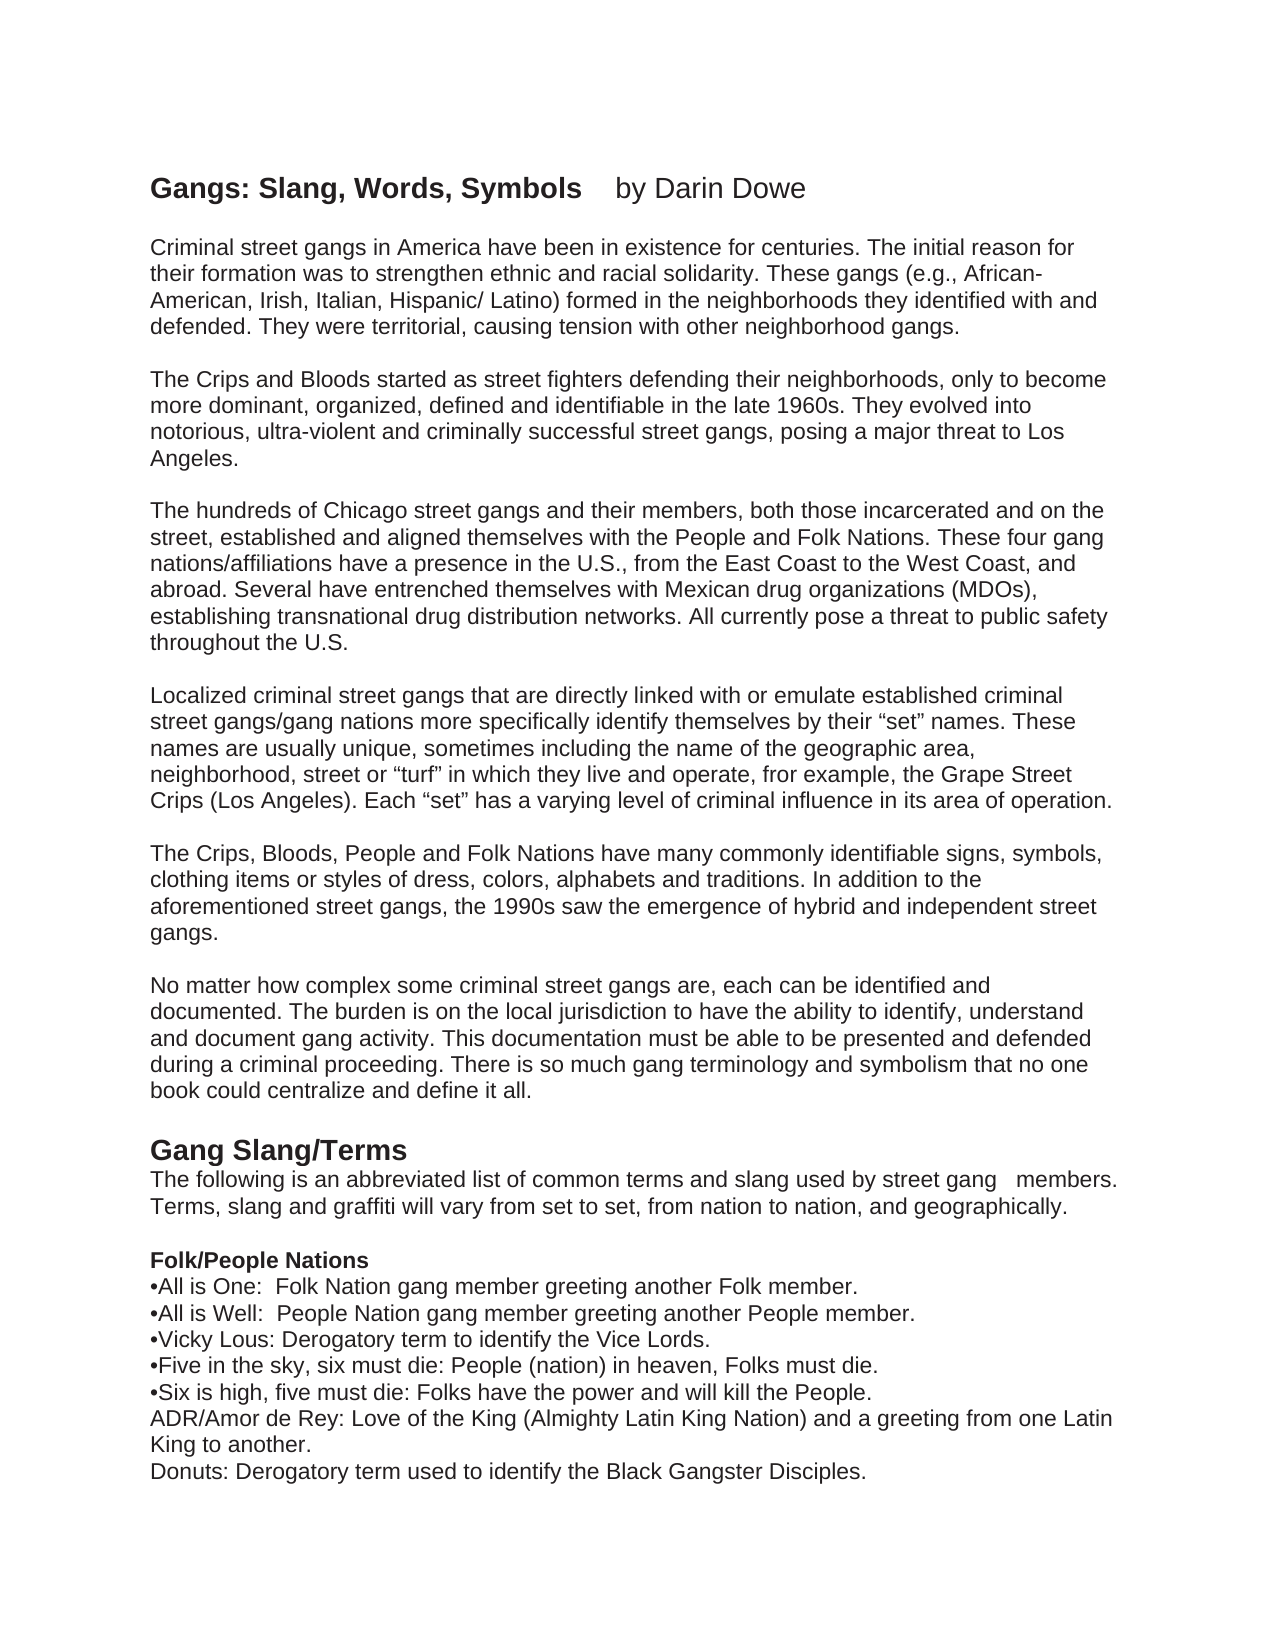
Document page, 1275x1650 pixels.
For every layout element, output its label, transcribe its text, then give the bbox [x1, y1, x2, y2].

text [150, 1300, 1125, 1484]
text Folk/People Nations •All is One: Folk Nation gang member greeting another Folk member. [369, 1247, 1125, 1300]
text Gangs: Slang, Words, Symbols by Darin Dowe [150, 150, 1125, 205]
text Criminal street gangs in America have been in existence for centuries. The initial reason for their formation was to strengthen ethnic and racial solidarity. These gangs (e.g., African-American, Irish, Italian, Hispanic/ Latino) formed in the neighborhoods they identified with and defended. They were territorial, causing tension with other neighborhood gangs. The Crips and Bloods started as street fighters defending their neighborhoods, only to become more dominant, organized, defined and identifiable in the late 1960s. They evolved into notorious, ultra-violent and criminally successful street gangs, posing a major threat to Los Angeles. The hundreds of Chicago street gangs and their members, both those incarcerated and on the street, established and aligned themselves with the People and Folk Nations. These four gang nations/affiliations have a presence in the U.S., from the East Coast to the West Coast, and abroad. Several have entrenched themselves with Mexican drug organizations (MDOs), establishing transnational drug distribution networks. All currently pose a threat to public safety throughout the U.S. Localized criminal street gangs that are directly linked with or emulate established criminal street gangs/gang nations more specifically identify themselves by their “set” names. These names are usually unique, sometimes including the name of the geographic area, neighborhood, street or “turf” in which they live and operate, fror example, the Grape Street Crips (Los Angeles). Each “set” has a varying level of criminal influence in its area of operation. The Crips, Bloods, People and Folk Nations have many commonly identifiable signs, symbols, clothing items or styles of dress, colors, alphabets and traditions. In addition to the aforementioned street gangs, the 1990s saw the emergence of hybrid and independent street gangs. No matter how complex some criminal street gangs are, each can be identified and documented. The burden is on the local jurisdiction to have the ability to identify, understand and document gang activity. This documentation must be able to be presented and defended during a criminal proceeding. There is so much gang terminology and symbolism that no one book could centralize and define it all. [150, 234, 1125, 1103]
text Gang Slang/Terms The following is an abbreviated list of common terms and slang used by street gang members. Terms, slang and graffiti will vary from set to set, from nation to nation, and geographically. [150, 1133, 1125, 1247]
